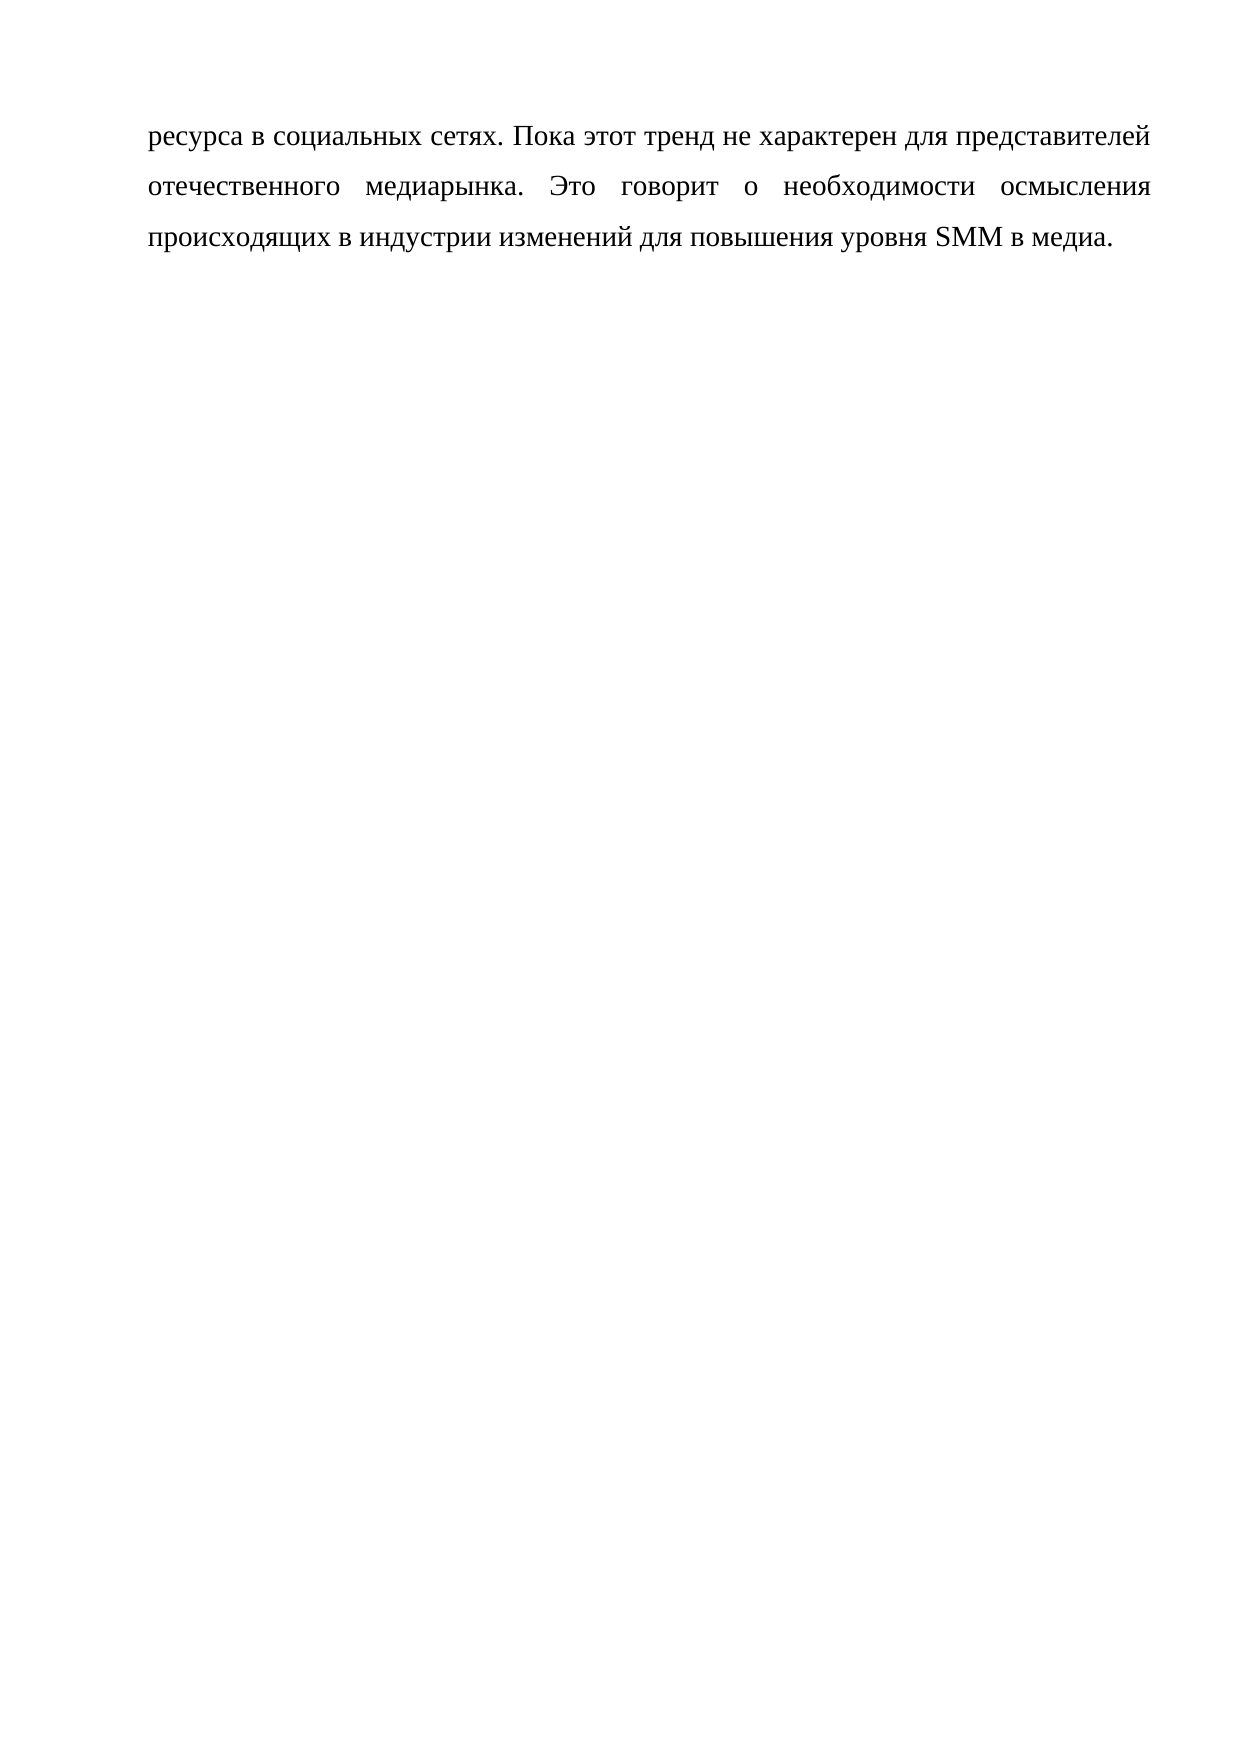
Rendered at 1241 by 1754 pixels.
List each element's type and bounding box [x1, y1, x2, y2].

text [148, 118, 1152, 252]
